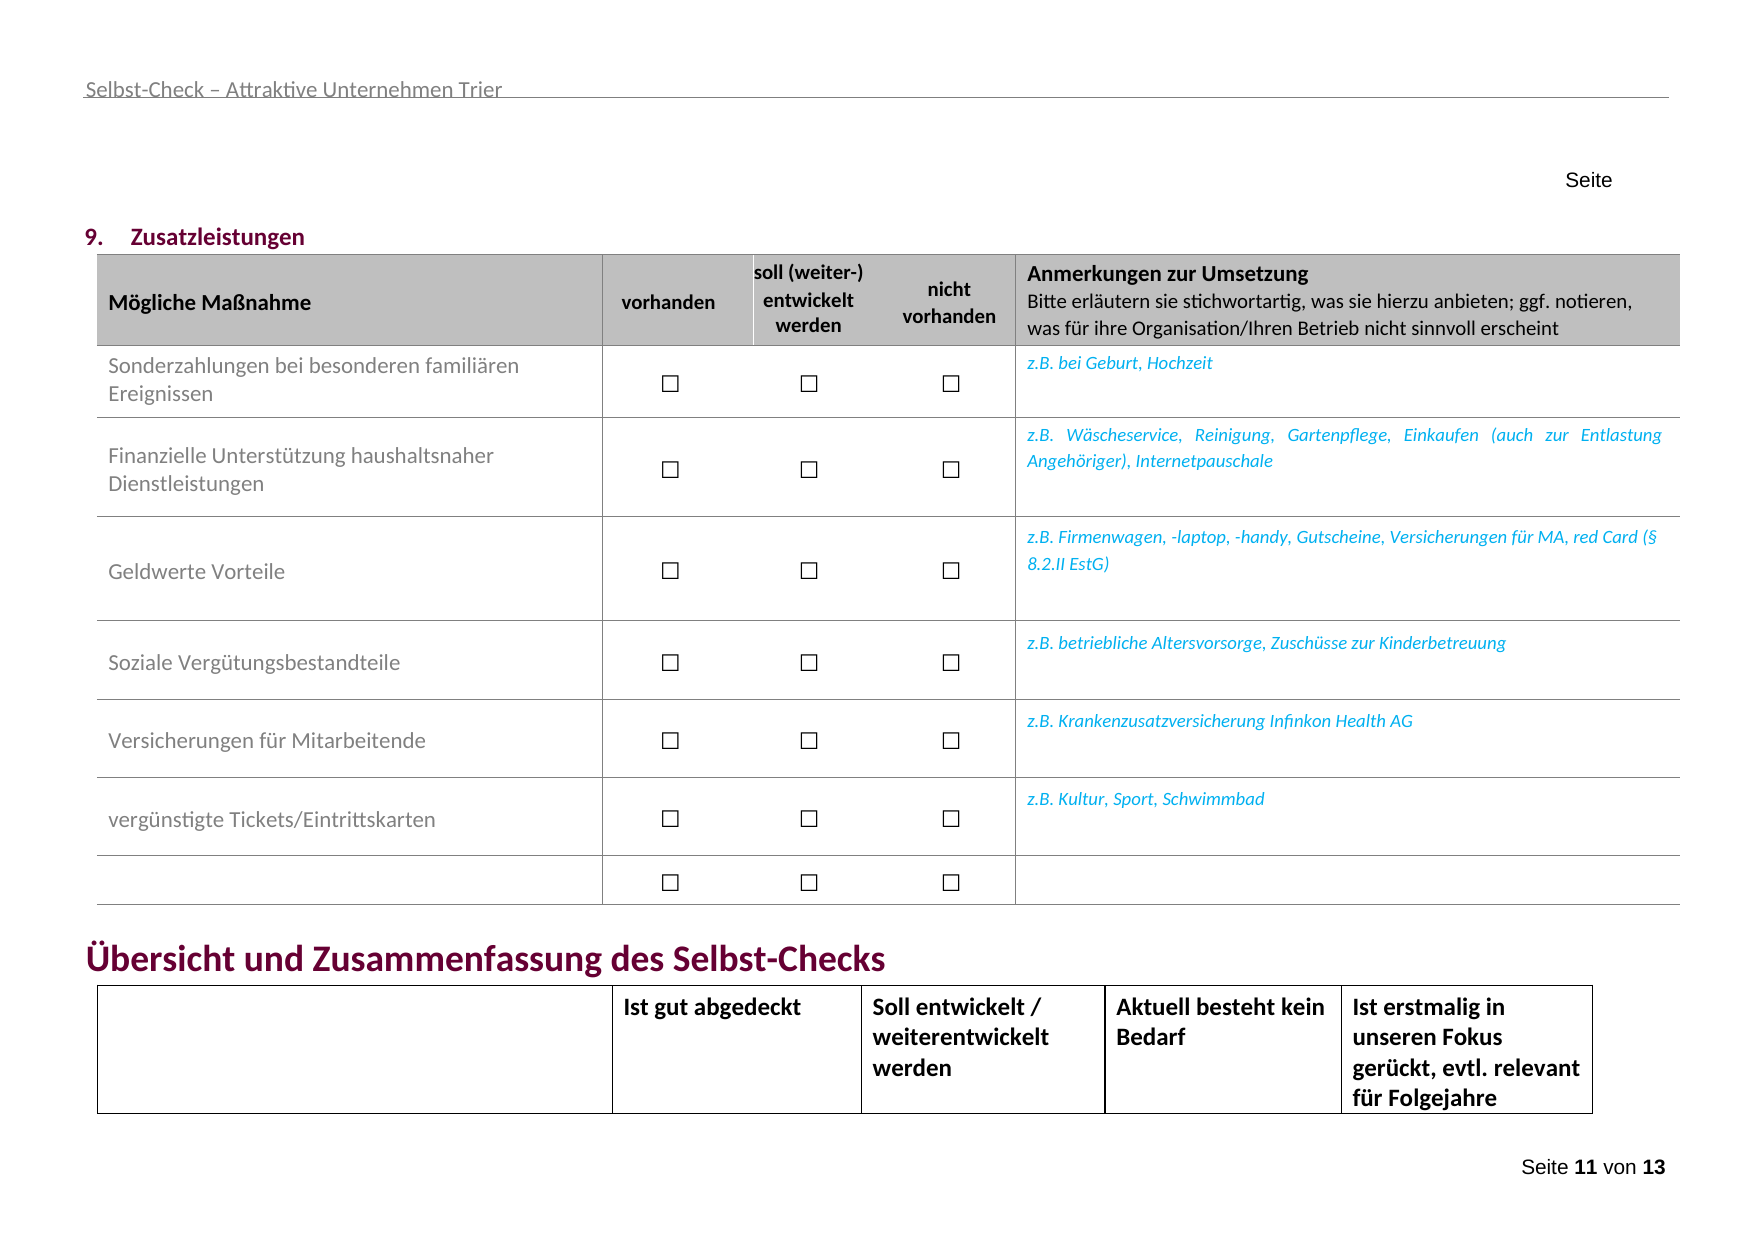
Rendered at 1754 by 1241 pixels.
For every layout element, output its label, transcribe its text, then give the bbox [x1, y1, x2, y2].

table_cell z.B. Wäscheservice, Reinigung, Gartenpflege, Einkaufen (auch zur Entlastung Angehöriger), Internetpauschale [1016, 418, 1680, 516]
table_cell z.B. Kultur, Sport, Schwimmbad [1016, 778, 1680, 855]
text Seite [86, 168, 1613, 192]
table_cell [902, 346, 1015, 417]
table_header vorhanden [603, 255, 753, 345]
subtitle Übersicht und Zusammenfassung des Selbst-Checks [86, 935, 1617, 981]
table_cell [754, 856, 902, 904]
subtitle 9. Zusatzleistungen [84, 221, 1617, 251]
table_cell [603, 517, 753, 620]
table_cell Geldwerte Vorteile [97, 517, 602, 620]
table_header Aktuell besteht kein Bedarf [1106, 986, 1341, 1113]
table_header Ist gut abgedeckt [613, 986, 861, 1113]
table_header nicht vorhanden [902, 255, 1015, 345]
table_header soll (weiter-) entwickelt werden [754, 255, 902, 345]
table_cell [754, 517, 902, 620]
table_cell [902, 700, 1015, 777]
table_cell Sonderzahlungen bei besonderen familiären Ereignissen [97, 346, 602, 417]
table_cell [603, 621, 753, 698]
table_cell [902, 778, 1015, 855]
table_cell [603, 418, 753, 516]
table_header [98, 986, 612, 1113]
table_cell Soziale Vergütungsbestandteile [97, 621, 602, 698]
table_cell [902, 418, 1015, 516]
table_cell [902, 517, 1015, 620]
table_cell [603, 856, 753, 904]
table_header Anmerkungen zur Umsetzung Bitte erläutern sie stichwortartig, was sie hierzu anbieten; ggf. notieren, was für ihre Organisation/Ihren Betrieb nicht sinnvoll erscheint [1016, 255, 1680, 345]
table_header Ist erstmalig in unseren Fokus gerückt, evtl. relevant für Folgejahre [1342, 986, 1592, 1113]
table_cell [902, 621, 1015, 698]
table_cell [1016, 856, 1680, 904]
table_cell [754, 418, 902, 516]
table_cell [603, 346, 753, 417]
table_cell [754, 778, 902, 855]
table_cell z.B. betriebliche Altersvorsorge, Zuschüsse zur Kinderbetreuung [1016, 621, 1680, 698]
table_cell vergünstigte Tickets/Eintrittskarten [97, 778, 602, 855]
table_cell [754, 700, 902, 777]
table_cell z.B. Firmenwagen, -laptop, -handy, Gutscheine, Versicherungen für MA, red Card (§ 8.2.II EstG) [1016, 517, 1680, 620]
table_header Mögliche Maßnahme [97, 255, 602, 345]
table_cell [902, 856, 1015, 904]
table_cell Finanzielle Unterstützung haushaltsnaher Dienstleistungen [97, 418, 602, 516]
table_cell [754, 621, 902, 698]
table_header Soll entwickelt / weiterentwickelt werden [862, 986, 1104, 1113]
table_cell [603, 700, 753, 777]
table_cell z.B. Krankenzusatzversicherung Infinkon Health AG [1016, 700, 1680, 777]
table_cell z.B. bei Geburt, Hochzeit [1016, 346, 1680, 417]
table_cell [754, 346, 902, 417]
table_cell [603, 778, 753, 855]
table_cell [97, 856, 602, 904]
table_cell Versicherungen für Mitarbeitende [97, 700, 602, 777]
